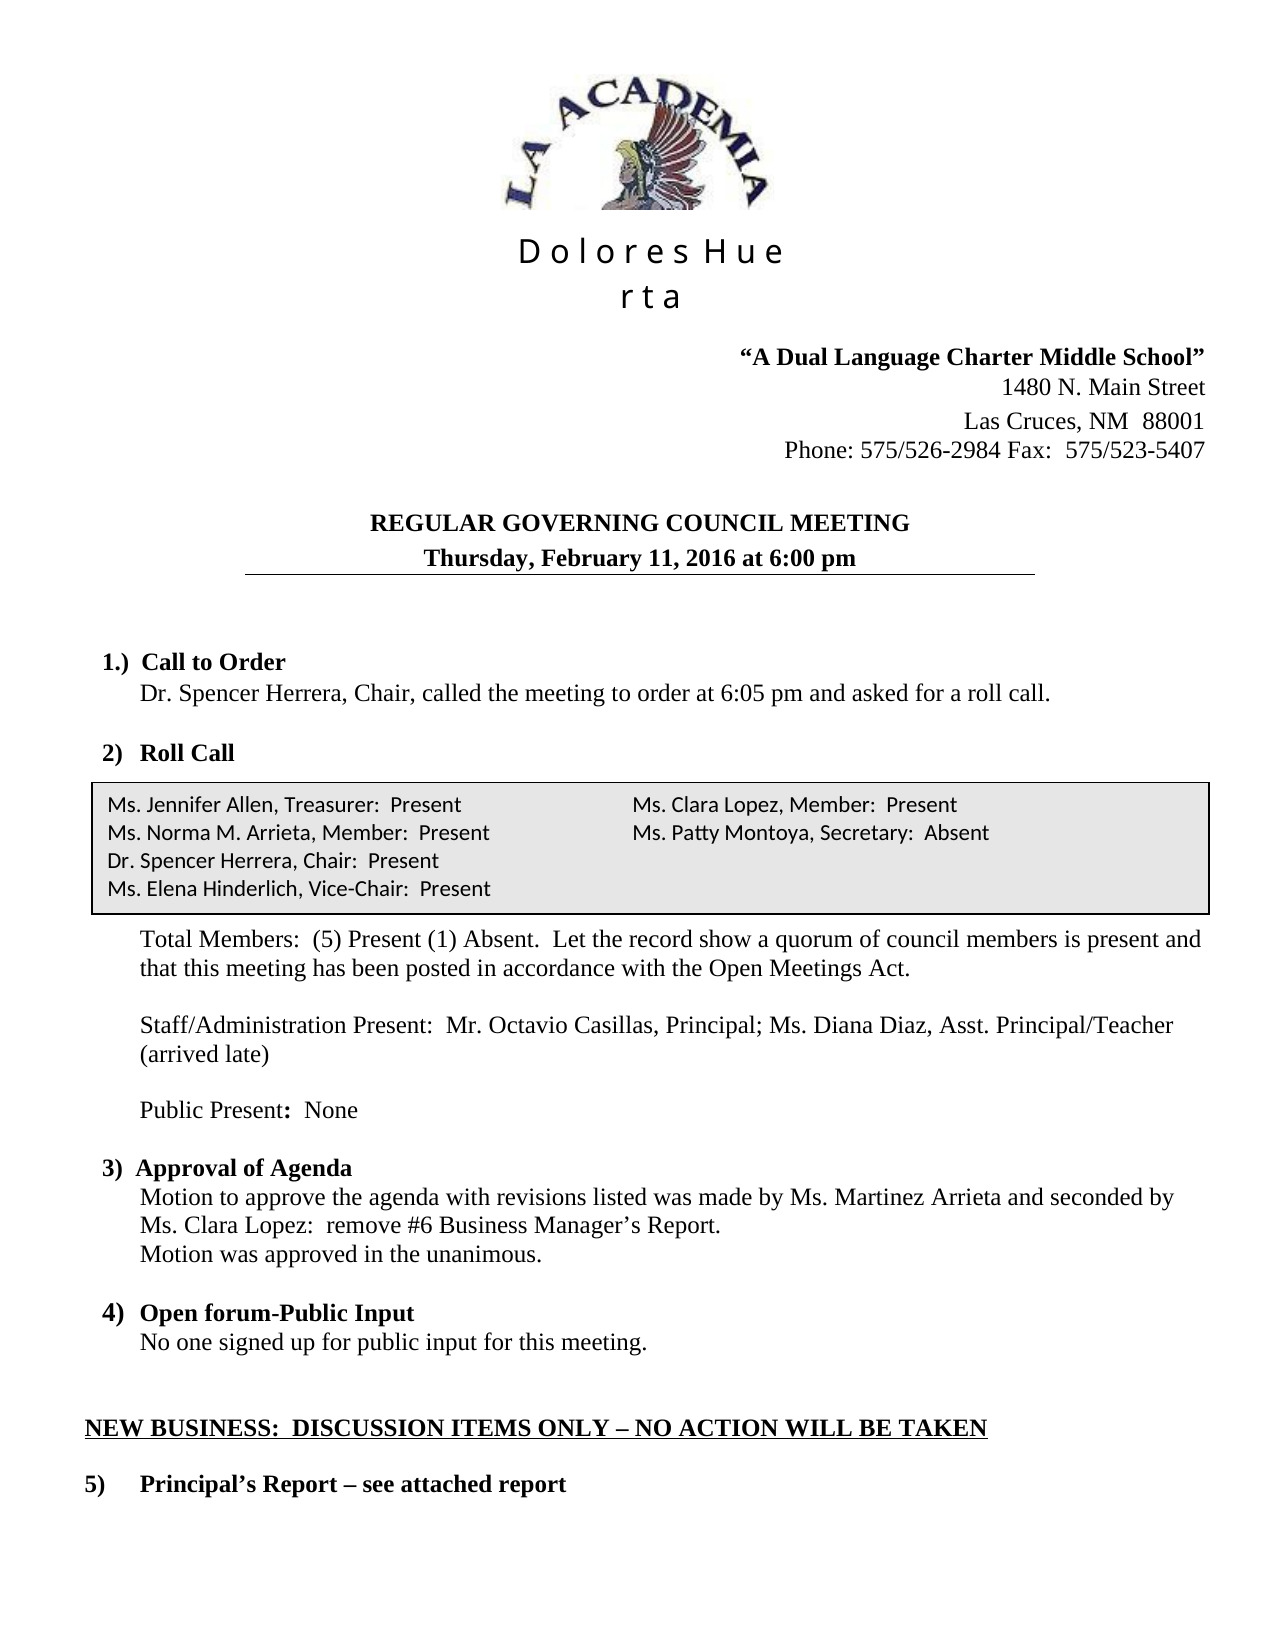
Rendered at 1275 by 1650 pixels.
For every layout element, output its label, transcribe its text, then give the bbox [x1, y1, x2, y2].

text Motion to approve the agenda with revisions listed was made by Ms. Martinez Arrieta and seconded by Ms. Clara Lopez: remove #6 Business Manager’s Report. [139, 1182, 1217, 1239]
text Motion was approved in the unanimous. [139, 1239, 1217, 1268]
text 5) Principal’s Report – see attached report [84, 1469, 1217, 1497]
text 2) Roll Call [102, 738, 1217, 767]
text Phone: 575/526-2984 Fax: 575/523-5407 [64, 436, 1205, 464]
text D o l o r e s H u e r t a [517, 228, 783, 318]
text Total Members: (5) Present (1) Absent. Let the record show a quorum of council members is present and that this meeting has been posted in accordance with the Open Meetings Act. [139, 767, 1217, 982]
text Dr. Spencer Herrera, Chair, called the meeting to order at 6:05 pm and asked for a roll call. [139, 678, 1217, 707]
text 4) Open forum-Public Input [102, 1296, 1217, 1327]
text REGULAR GOVERNING COUNCIL MEETING [319, 508, 960, 536]
text 1480 N. Main Street [64, 372, 1205, 401]
text Public Present: None [102, 1096, 1217, 1124]
text NEW BUSINESS: DISCUSSION ITEMS ONLY – NO ACTION WILL BE TAKEN [84, 1413, 1217, 1441]
text Las Cruces, NM 88001 [64, 406, 1204, 435]
text “A Dual Language Charter Middle School” [64, 342, 1204, 371]
text 3) Approval of Agenda [102, 1153, 1217, 1182]
text Thursday, February 11, 2016 at 6:00 pm [244, 542, 1035, 575]
picture [500, 74, 775, 210]
list Call to Order [102, 647, 1217, 676]
text No one signed up for public input for this meeting. [102, 1327, 1217, 1356]
text Staff/Administration Present: Mr. Octavio Casillas, Principal; Ms. Diana Diaz, Asst. Principal/Teacher (arrived late) [139, 1010, 1217, 1067]
